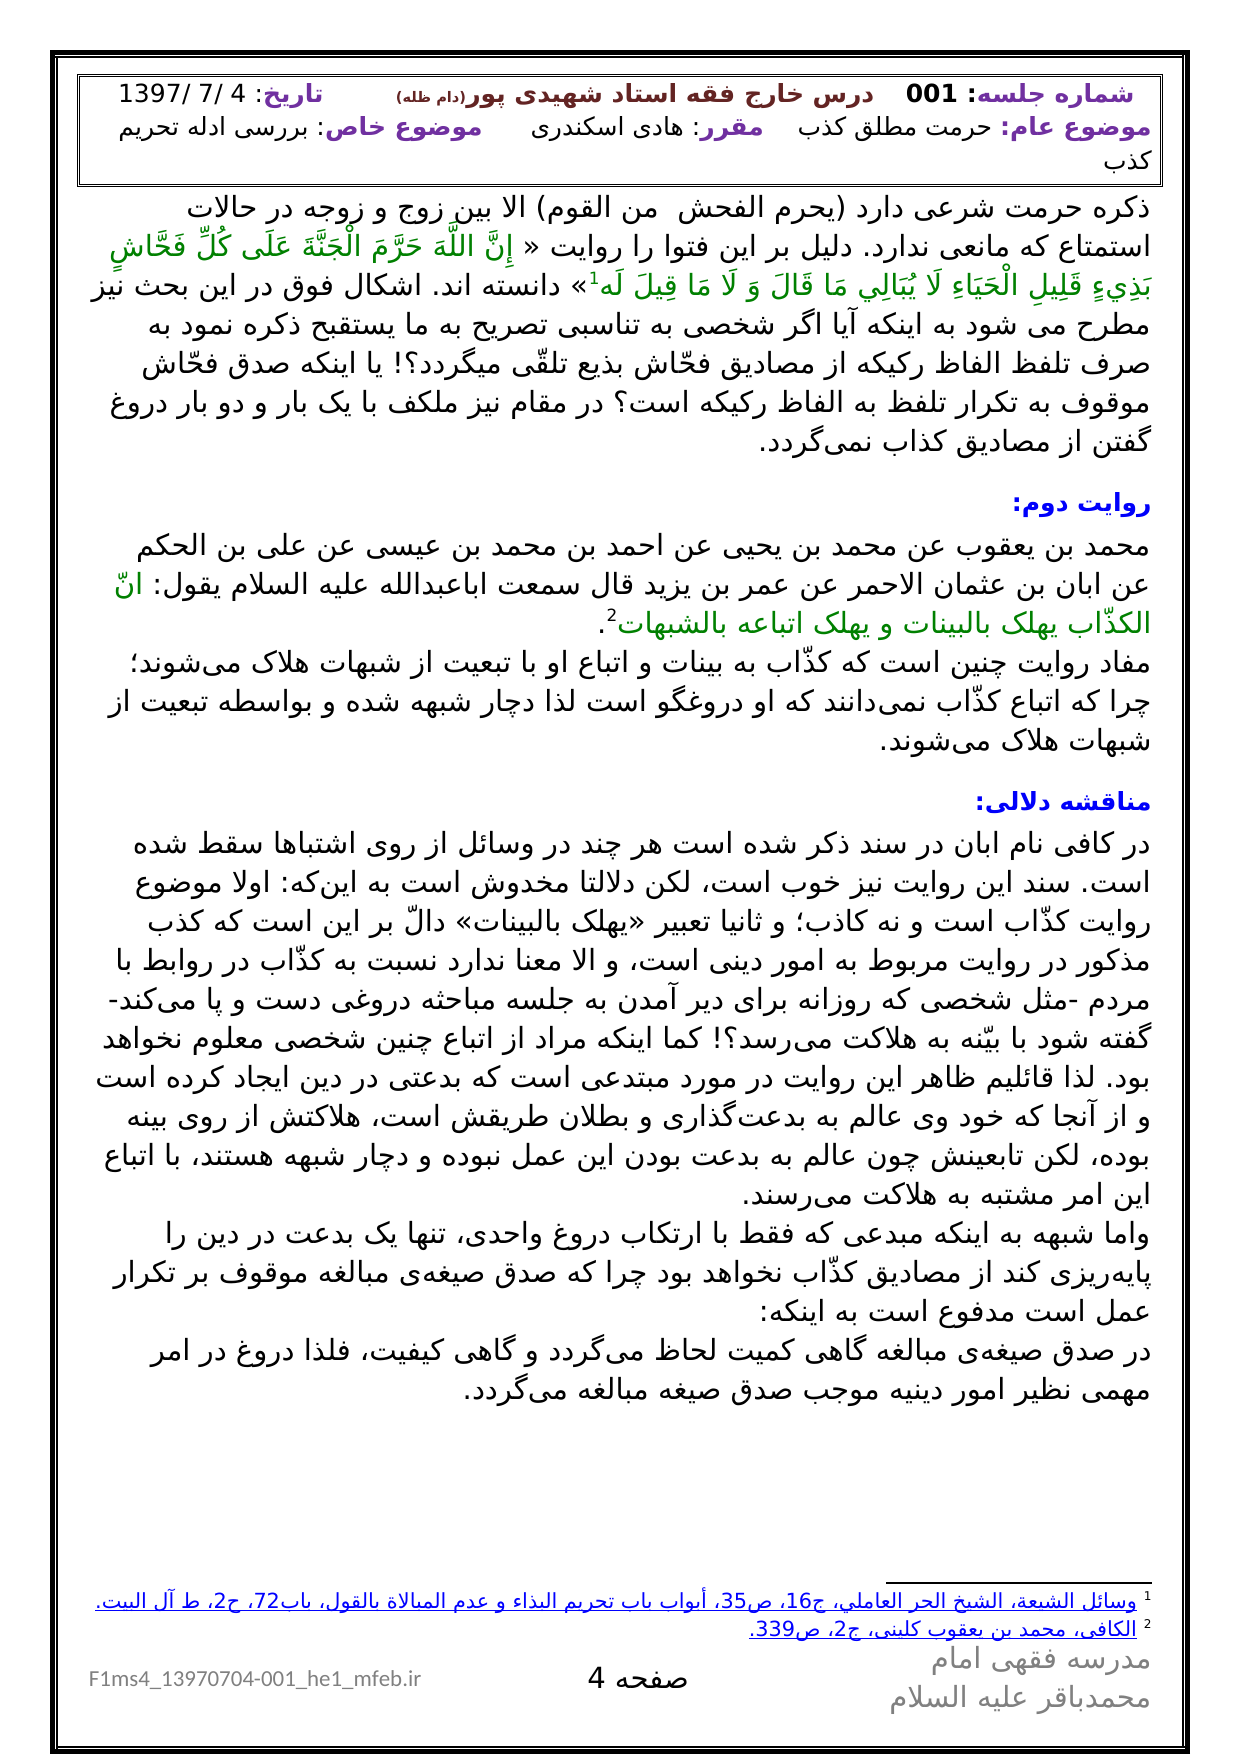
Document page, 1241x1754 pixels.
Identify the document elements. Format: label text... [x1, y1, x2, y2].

text مفاد روایت چنین است که کذّاب به بینات و اتباع او با تبعیت از شبهات هلاک می‌‌شوند؛ چرا که اتباع کذّاب نمی‌دانند که او دروغگو است لذا دچار شبهه شده و بواسطه تبعیت از شبهات هلاک می‌‌شوند. [89, 645, 1152, 757]
subtitle مناقشه دلالی: [89, 787, 1152, 816]
subtitle روایت دوم: [89, 488, 1152, 517]
text در صدق صیغه‌ی مبالغه گاهی کمیت لحاظ می‌گردد و گاهی کیفیت، فلذا دروغ در امر مهمی نظیر امور دینیه موجب صدق صیغه مبالغه می‌گردد. [89, 1333, 1152, 1406]
text محمد بن یعقوب عن محمد بن یحیی عن احمد بن محمد بن عیسی عن علی بن الحکم عن ابان بن عثمان الاحمر عن عمر بن یزید قال سمعت اباعبدالله علیه السلام یقول: انّ الکذّاب یهلک بالبینات و یهلک اتباعه بالشبهات. [89, 528, 1152, 640]
text در کافی نام ابان در سند ذکر شده است هر چند در وسائل از روی اشتباها سقط شده است. سند این روایت نیز خوب است، لکن دلالتا مخدوش است به این‌که: اولا موضوع روایت کذّاب است و نه کاذب؛ و ثانیا تعبیر «یهلک بالبینات» دالّ بر این است که کذب مذکور در روایت مربوط به امور دینی است، و الا معنا ندارد نسبت به کذّاب‌ در روابط با مردم -مثل شخصی که روزانه برای دیر آمدن به جلسه مباحثه دروغی دست و پا می‌کند- گفته شود با بیّنه به هلاکت می‌رسد؟! کما اینکه مراد از اتباع چنین شخصی معلوم نخواهد بود. لذا قائلیم ظاهر این روایت در مورد مبتدعی است که بدعتی در دین ایجاد کرده است و از آنجا که خود وی عالم به بدعت‌گذاری و بطلان طریقش است، هلاکتش از روی بینه بوده، لکن تابعینش چون عالم به بدعت بودن این عمل نبوده و دچار شبهه هستند، با اتباع این امر مشتبه به هلاکت می‌رسند. [89, 827, 1152, 1211]
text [89, 191, 1152, 458]
text واما شبهه به اینکه مبدعی که فقط با ارتکاب دروغ واحدی، تنها یک بدعت در دین را پایه‌ریزی کند از مصادیق کذّاب نخواهد بود چرا که صدق صیغه‌ی مبالغه موقوف بر تکرار عمل است مدفوع است به اینکه: [89, 1216, 1152, 1328]
